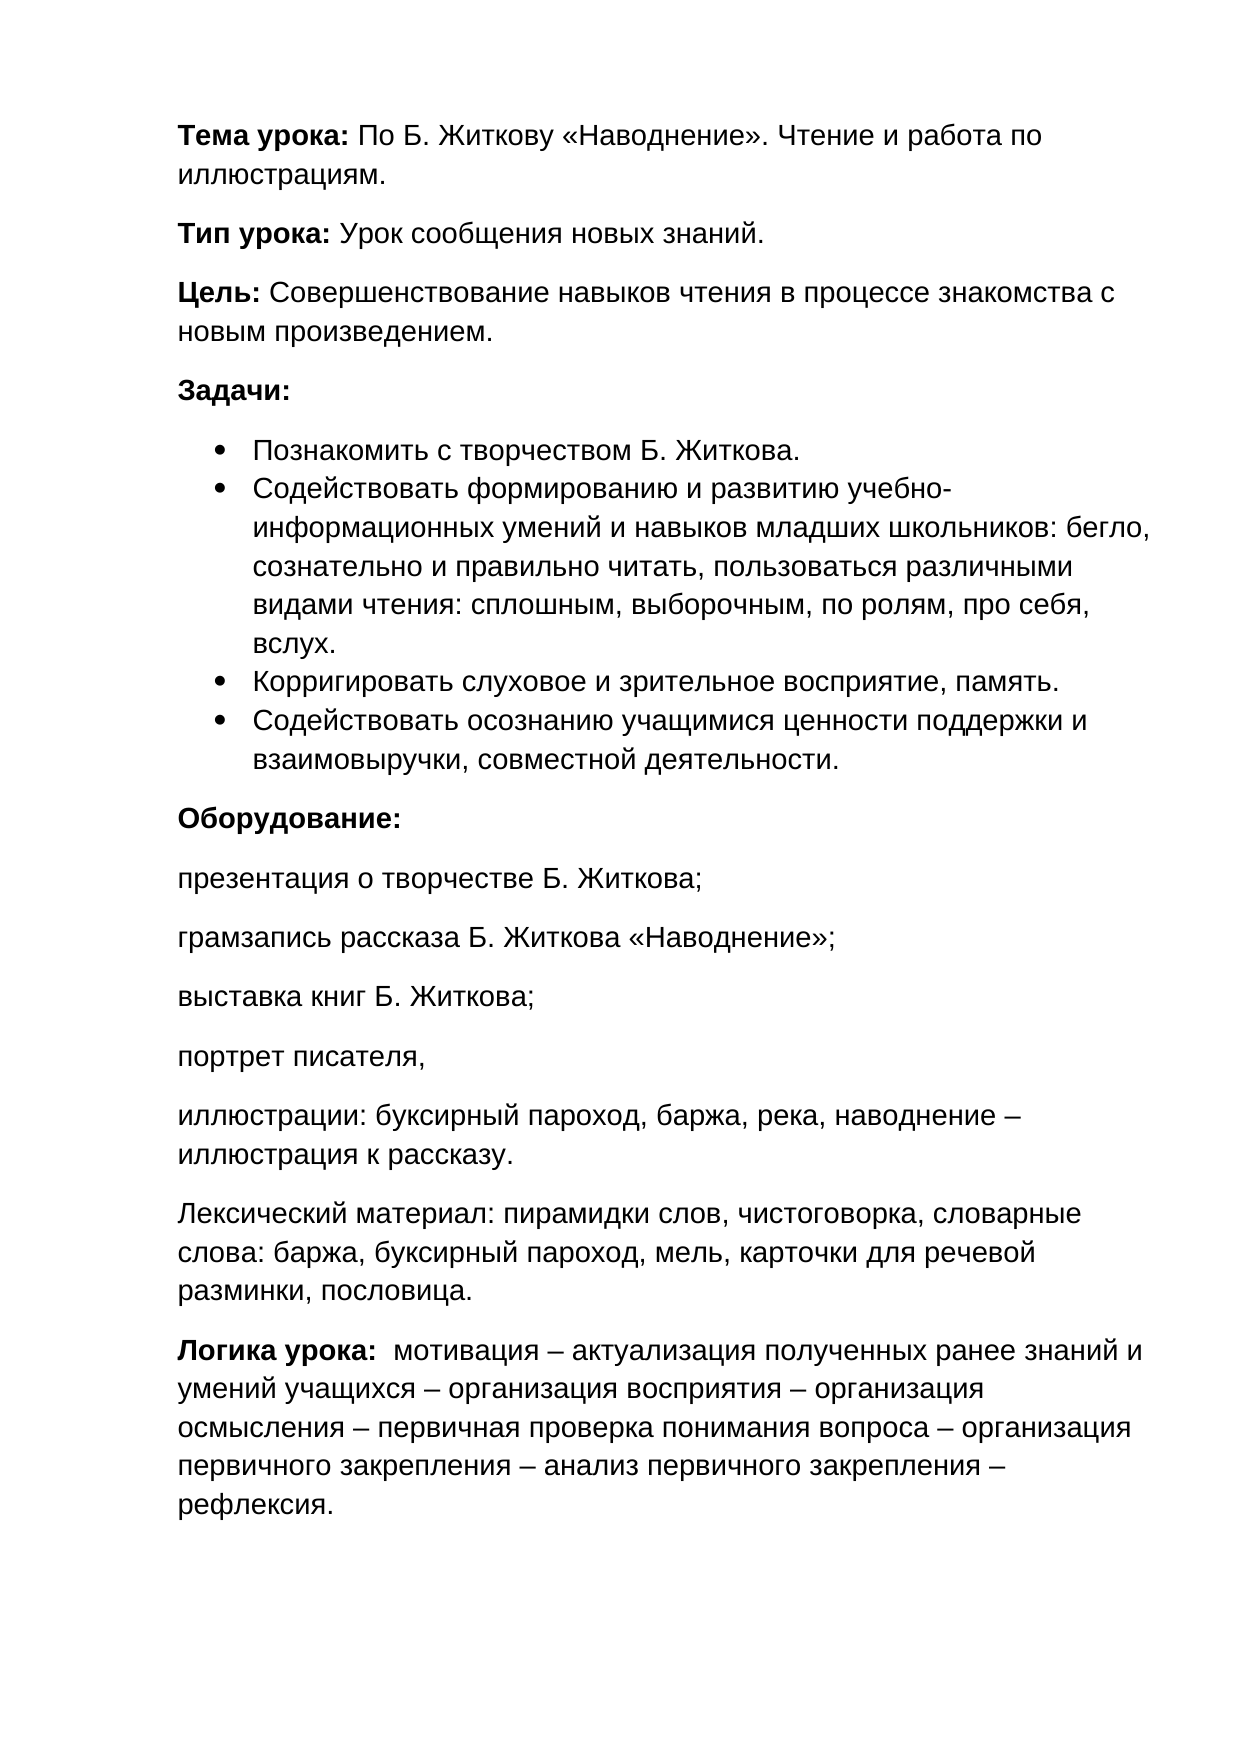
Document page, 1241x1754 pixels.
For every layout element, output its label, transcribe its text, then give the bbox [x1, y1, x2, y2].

text Тема урока: По Б. Житкову «Наводнение». Чтение и работа по иллюстрациям. [177, 118, 1152, 190]
text Оборудование: [177, 801, 1152, 835]
list Содействовать формированию и развитию учебно-информационных умений и навыков младших школьников: бегло, сознательно и правильно читать, пользоваться различными видами чтения: сплошным, выборочным, по ролям, про себя, вслух. [215, 471, 1152, 659]
text портрет писателя, [177, 1039, 1152, 1072]
list Содействовать осознанию учащимися ценности поддержки и взаимовыручки, совместной деятельности. [215, 703, 1152, 775]
text Логика урока: мотивация – актуализация полученных ранее знаний и умений учащихся – организация восприятия – организация осмысления – первичная проверка понимания вопроса – организация первичного закрепления – анализ первичного закрепления – рефлексия. [177, 1332, 1152, 1520]
text Задачи: [177, 373, 1152, 407]
text грамзапись рассказа Б. Житкова «Наводнение»; [177, 920, 1152, 953]
text Лексический материал: пирамидки слов, чистоговорка, словарные слова: баржа, буксирный пароход, мель, карточки для речевой разминки, пословица. [177, 1196, 1152, 1307]
text иллюстрации: буксирный пароход, баржа, река, наводнение – иллюстрация к рассказу. [177, 1098, 1152, 1170]
list Познакомить с творчеством Б. Житкова. [215, 433, 1152, 466]
text выставка книг Б. Житкова; [177, 979, 1152, 1013]
text презентация о творчестве Б. Житкова; [177, 861, 1152, 894]
list Корригировать слуховое и зрительное восприятие, память. [215, 664, 1152, 698]
text Цель: Совершенствование навыков чтения в процессе знакомства с новым произведением. [177, 275, 1152, 347]
text Тип урока: Урок сообщения новых знаний. [177, 216, 1152, 249]
